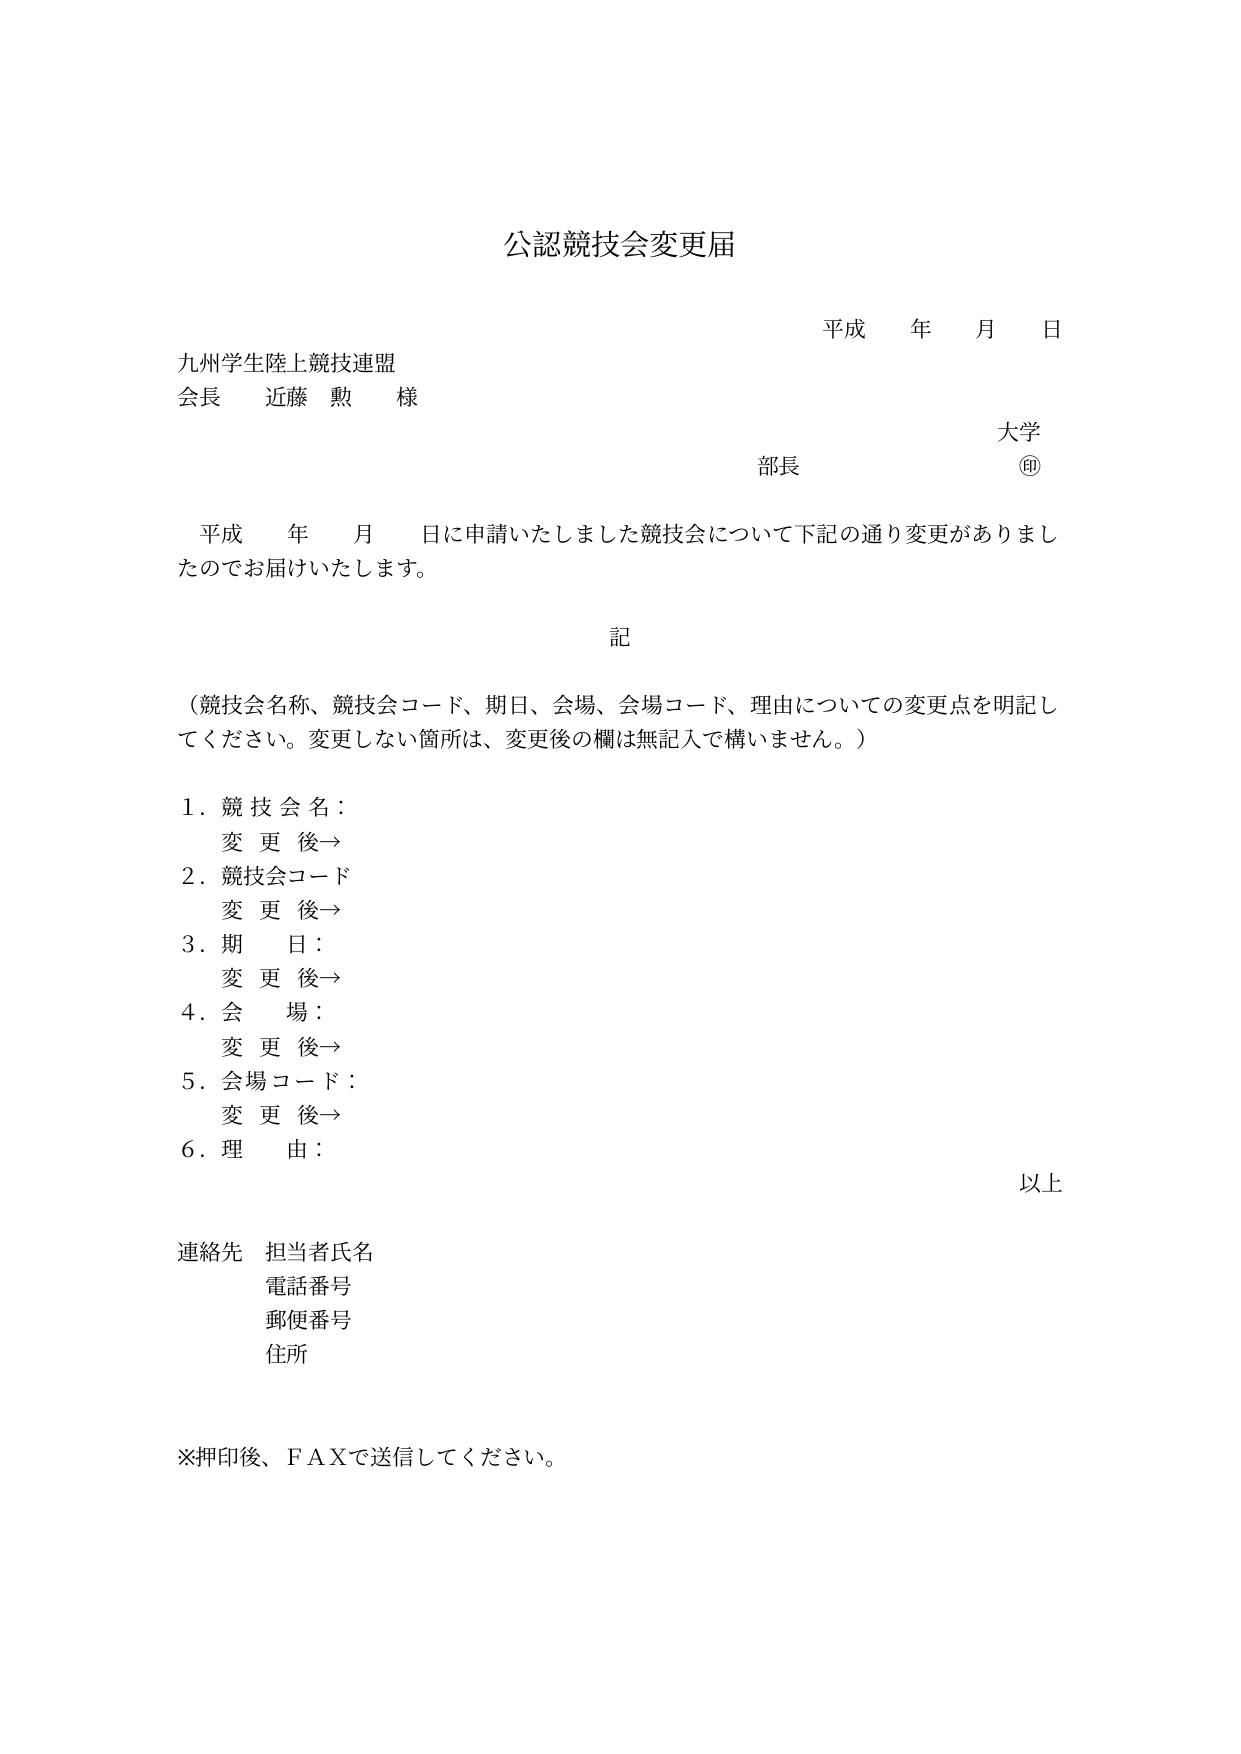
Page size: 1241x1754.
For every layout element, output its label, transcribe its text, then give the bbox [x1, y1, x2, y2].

text ４．会場： [177, 994, 1063, 1028]
text 会長 近藤 勲 様 [177, 379, 1041, 413]
text ６．理由： [177, 1131, 1063, 1165]
text 電話番号 [177, 1268, 1063, 1302]
text ２．競技会コード [177, 858, 1063, 892]
text （競技会名称、競技会コード、期日、会場、会場コード、理由についての変更点を明記してください。変更しない箇所は、変更後の欄は無記入で構いません。） [177, 687, 1063, 755]
text 変更後→ [177, 960, 1063, 994]
text 大学 [177, 413, 1041, 448]
text ※押印後、ＦＡＸで送信してください。 [177, 1438, 1063, 1473]
text 公認競技会変更届 [177, 208, 1063, 277]
text 変更後→ [177, 892, 1063, 926]
text 変更後→ [177, 823, 1063, 858]
text 九州学生陸上競技連盟 [177, 345, 1041, 379]
text １．競技会名： [177, 789, 1063, 823]
text 変更後→ [177, 1028, 1063, 1063]
text 連絡先 担当者氏名 [177, 1233, 1063, 1268]
text 平成 年 月 日に申請いたしました競技会について下記の通り変更がありましたのでお届けいたします。 [177, 516, 1063, 584]
subtitle 記 [177, 618, 1063, 653]
text 住所 [177, 1336, 1063, 1370]
text 平成 年 月 日 [177, 311, 1063, 345]
text 変更後→ [177, 1097, 1063, 1131]
text ５．会場コード： [177, 1063, 1063, 1097]
text 以上 [177, 1165, 1063, 1199]
text ３．期日： [177, 926, 1063, 960]
text 郵便番号 [177, 1302, 1063, 1336]
text 部長 ㊞ [177, 448, 1041, 482]
